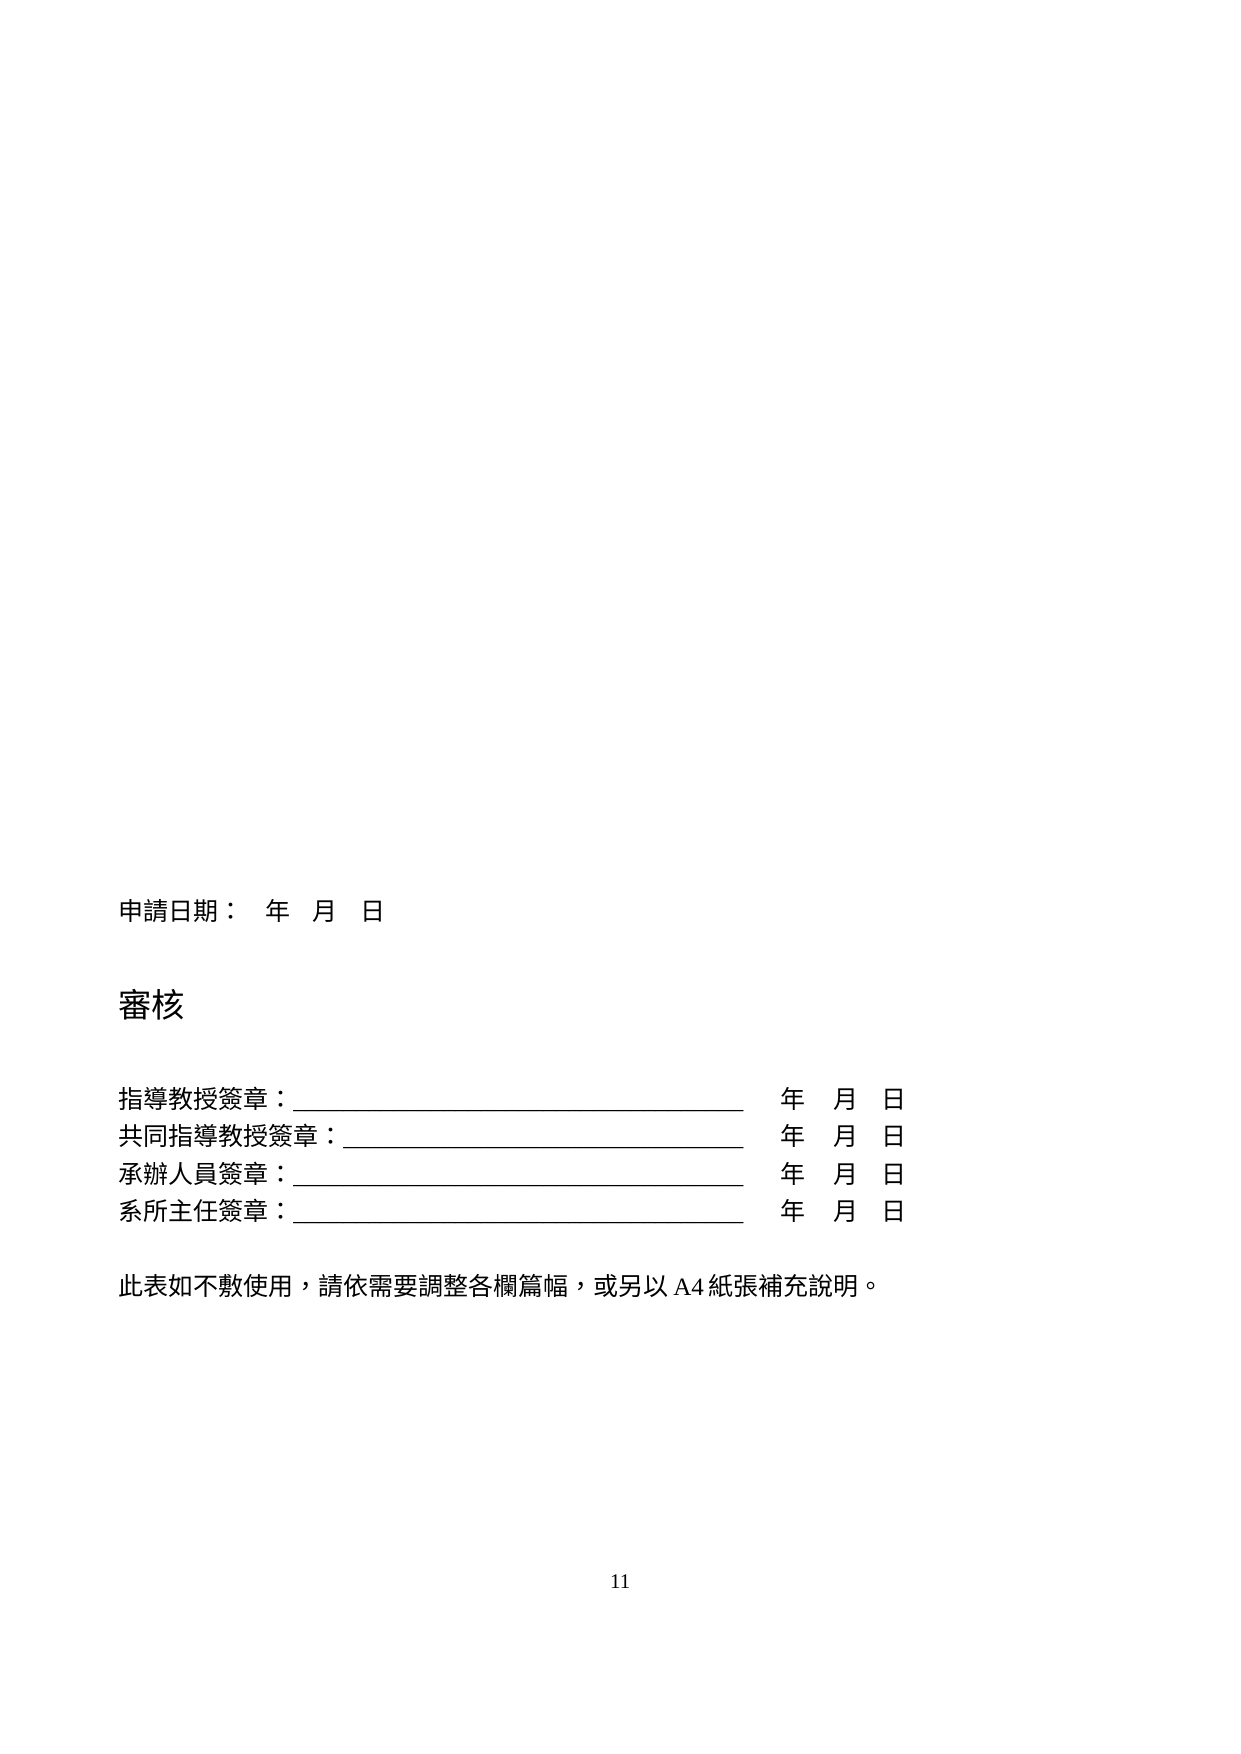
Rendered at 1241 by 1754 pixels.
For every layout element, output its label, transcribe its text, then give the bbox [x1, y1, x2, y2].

text 此表如不敷使用，請依需要調整各欄篇幅，或另以A4紙張補充說明。 [118, 1266, 1122, 1303]
text 承辦人員簽章：____________________________________ 年 月 日 [118, 1153, 1122, 1191]
text 系所主任簽章：____________________________________ 年 月 日 [118, 1191, 1122, 1228]
text 共同指導教授簽章：________________________________ 年 月 日 [118, 1116, 1122, 1153]
text 審核 [118, 966, 1122, 1041]
text 申請日期： 年 月 日 [118, 891, 1122, 928]
text 指導教授簽章：____________________________________ 年 月 日 [118, 1078, 1122, 1116]
